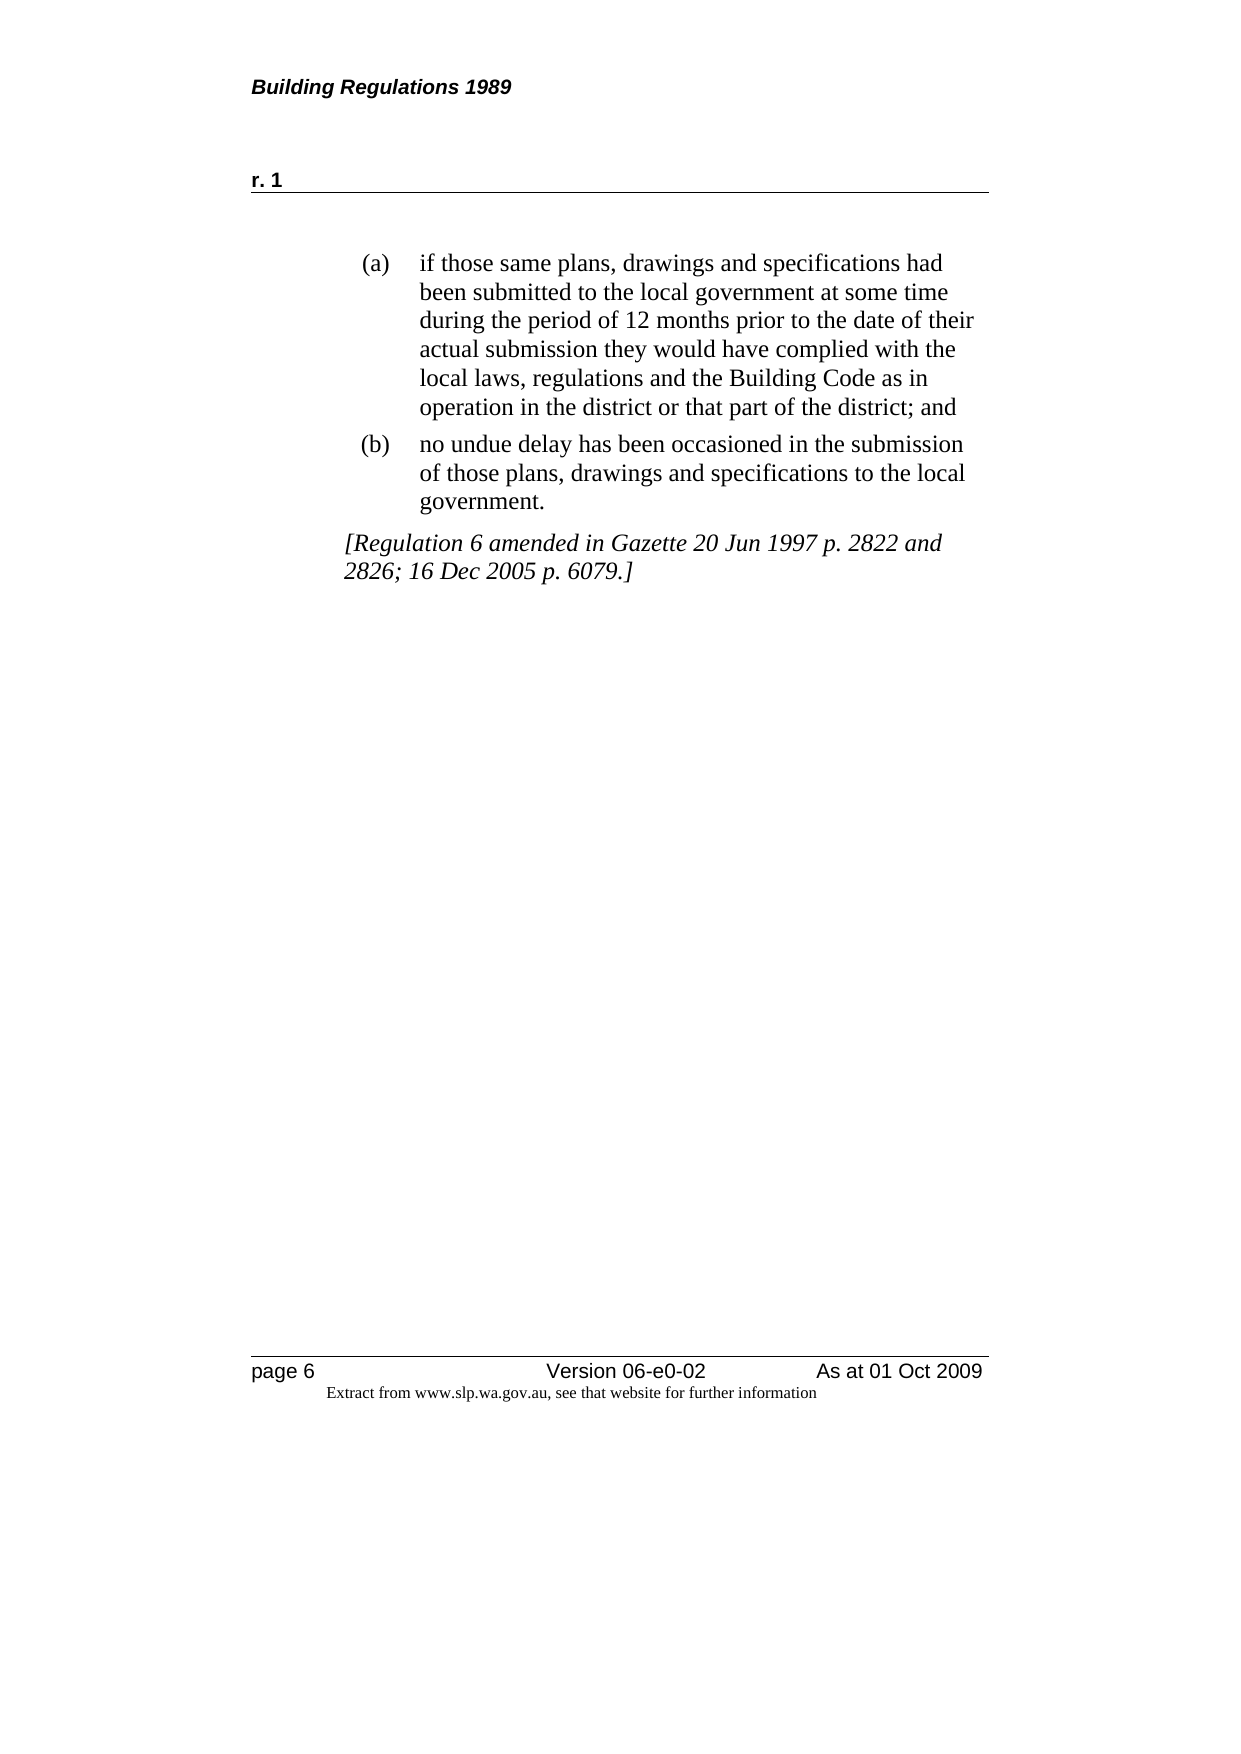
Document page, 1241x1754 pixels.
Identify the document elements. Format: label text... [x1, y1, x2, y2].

text [Regulation 6 amended in Gazette 20 Jun 1997 p. 2822 and 2826; 16 Dec 2005 p. 6079.] [251, 528, 989, 585]
text (b) no undue delay has been occasioned in the submission of those plans, drawings and specifications to the local government. [251, 429, 989, 515]
text (a) if those same plans, drawings and specifications had been submitted to the local government at some time during the period of 12 months prior to the date of their actual submission they would have complied with the local laws, regulations and the Building Code as in operation in the district or that part of the district; and [251, 248, 989, 421]
